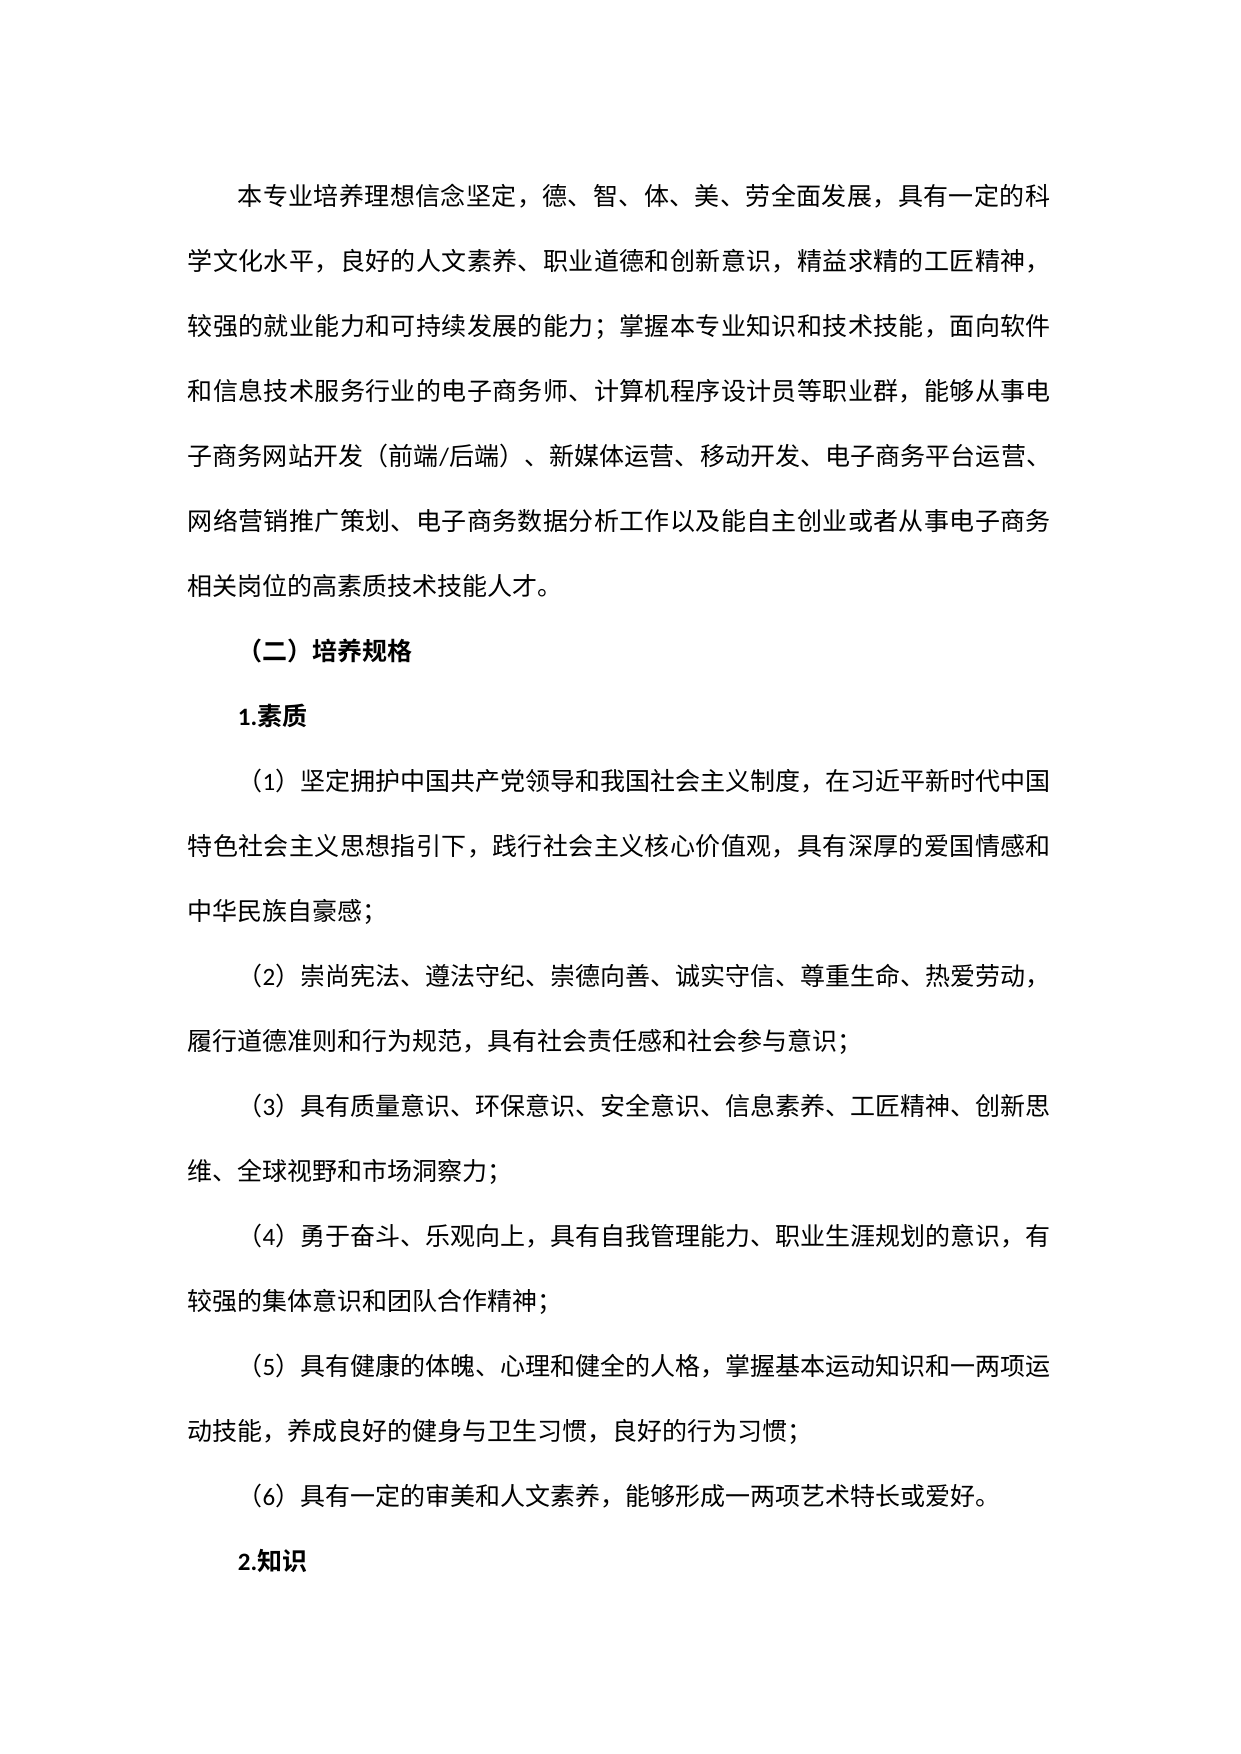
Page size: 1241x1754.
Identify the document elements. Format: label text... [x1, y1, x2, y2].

text （2）崇尚宪法、遵法守纪、崇德向善、诚实守信、尊重生命、热爱劳动，履行道德准则和行为规范，具有社会责任感和社会参与意识； [187, 942, 1053, 1072]
text （1）坚定拥护中国共产党领导和我国社会主义制度，在习近平新时代中国特色社会主义思想指引下，践行社会主义核心价值观，具有深厚的爱国情感和中华民族自豪感； [187, 747, 1053, 942]
text 1.素质 [187, 682, 1053, 747]
text 本专业培养理想信念坚定，德、智、体、美、劳全面发展，具有一定的科学文化水平，良好的人文素养、职业道德和创新意识，精益求精的工匠精神，较强的就业能力和可持续发展的能力；掌握本专业知识和技术技能，面向软件和信息技术服务行业的电子商务师、计算机程序设计员等职业群，能够从事电子商务网站开发（前端/后端）、新媒体运营、移动开发、电子商务平台运营、网络营销推广策划、电子商务数据分析工作以及能自主创业或者从事电子商务相关岗位的高素质技术技能人才。 [187, 162, 1053, 617]
text （二）培养规格 [187, 617, 1053, 682]
text （5）具有健康的体魄、心理和健全的人格，掌握基本运动知识和一两项运动技能，养成良好的健身与卫生习惯，良好的行为习惯； [187, 1332, 1053, 1462]
text （6）具有一定的审美和人文素养，能够形成一两项艺术特长或爱好。 [187, 1462, 1053, 1527]
text 2.知识 [187, 1527, 1053, 1592]
text （3）具有质量意识、环保意识、安全意识、信息素养、工匠精神、创新思维、全球视野和市场洞察力； [187, 1072, 1053, 1202]
text （4）勇于奋斗、乐观向上，具有自我管理能力、职业生涯规划的意识，有较强的集体意识和团队合作精神； [187, 1202, 1053, 1332]
